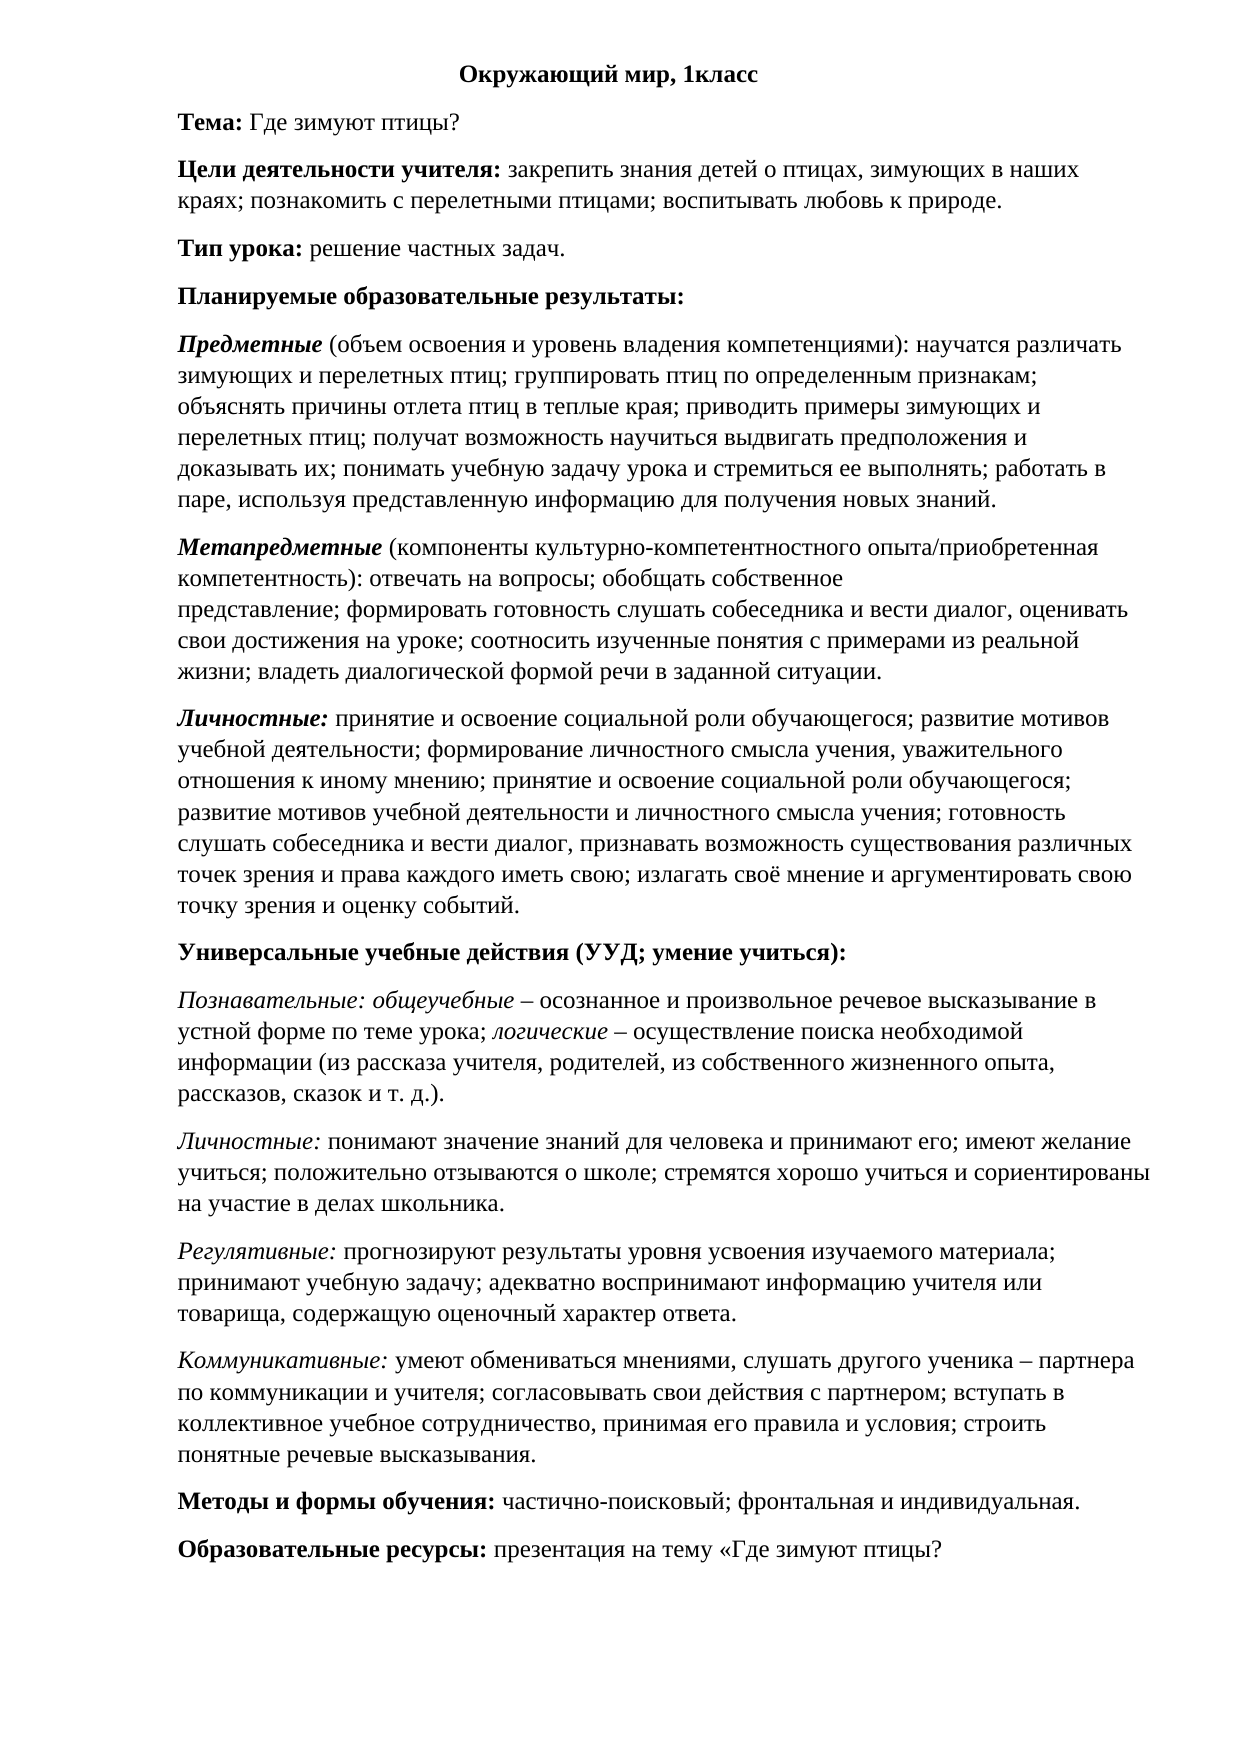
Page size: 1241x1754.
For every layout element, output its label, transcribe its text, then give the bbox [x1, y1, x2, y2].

text Универсальные учебные действия (УУД; умение учиться): [177, 937, 1152, 966]
text Познавательные: общеучебные – осознанное и произвольное речевое высказывание в устной форме по теме урока; логические – осуществление поиска необходимой информации (из рассказа учителя, родителей, из собственного жизненного опыта, рассказов, сказок и т. д.). [177, 985, 1152, 1107]
text Коммуникативные: умеют обмениваться мнениями, слушать другого ученика – партнера по коммуникации и учителя; согласовывать свои действия с партнером; вступать в коллективное учебное сотрудничество, принимая его правила и условия; строить понятные речевые высказывания. [177, 1346, 1152, 1467]
text Метапредметные (компоненты культурно-компетентностного опыта/приобретенная компетентность): отвечать на вопросы; обобщать собственное представление; формировать готовность слушать собеседника и вести диалог, оценивать свои достижения на уроке; соотносить изученные понятия с примерами из реальной жизни; владеть диалогической формой речи в заданной ситуации. [177, 532, 1152, 684]
text Предметные (объем освоения и уровень владения компетенциями): научатся различать зимующих и перелетных птиц; группировать птиц по определенным признакам; объяснять причины отлета птиц в теплые края; приводить примеры зимующих и перелетных птиц; получат возможность научиться выдвигать предположения и доказывать их; понимать учебную задачу урока и стремиться ее выполнять; работать в паре, используя представленную информацию для получения новых знаний. [177, 329, 1152, 513]
text Окружающий мир, 1класс [177, 59, 1152, 88]
text Планируемые образовательные результаты: [177, 281, 1152, 310]
text Тема: Где зимуют птицы? [177, 107, 1152, 136]
text Личностные: понимают значение знаний для человека и принимают его; имеют желание учиться; положительно отзываются о школе; стремятся хорошо учиться и сориентированы на участие в делах школьника. [177, 1126, 1152, 1217]
text Личностные: принятие и освоение социальной роли обучающегося; развитие мотивов учебной деятельности; формирование личностного смысла учения, уважительного отношения к иному мнению; принятие и освоение социальной роли обучающегося; развитие мотивов учебной деятельности и личностного смысла учения; готовность слушать собеседника и вести диалог, признавать возможность существования различных точек зрения и права каждого иметь свою; излагать своё мнение и аргументировать свою точку зрения и оценку событий. [177, 703, 1152, 918]
text Тип урока: решение частных задач. [177, 233, 1152, 262]
text Методы и формы обучения: частично-поисковый; фронтальная и индивидуальная. [177, 1486, 1152, 1515]
text Образовательные ресурсы: презентация на тему «Где зимуют птицы? [177, 1534, 1152, 1563]
text Регулятивные: прогнозируют результаты уровня усвоения изучаемого материала; принимают учебную задачу; адекватно воспринимают информацию учителя или товарища, содержащую оценочный характер ответа. [177, 1236, 1152, 1327]
text Цели деятельности учителя: закрепить знания детей о птицах, зимующих в наших краях; познакомить с перелетными птицами; воспитывать любовь к природе. [177, 154, 1152, 214]
